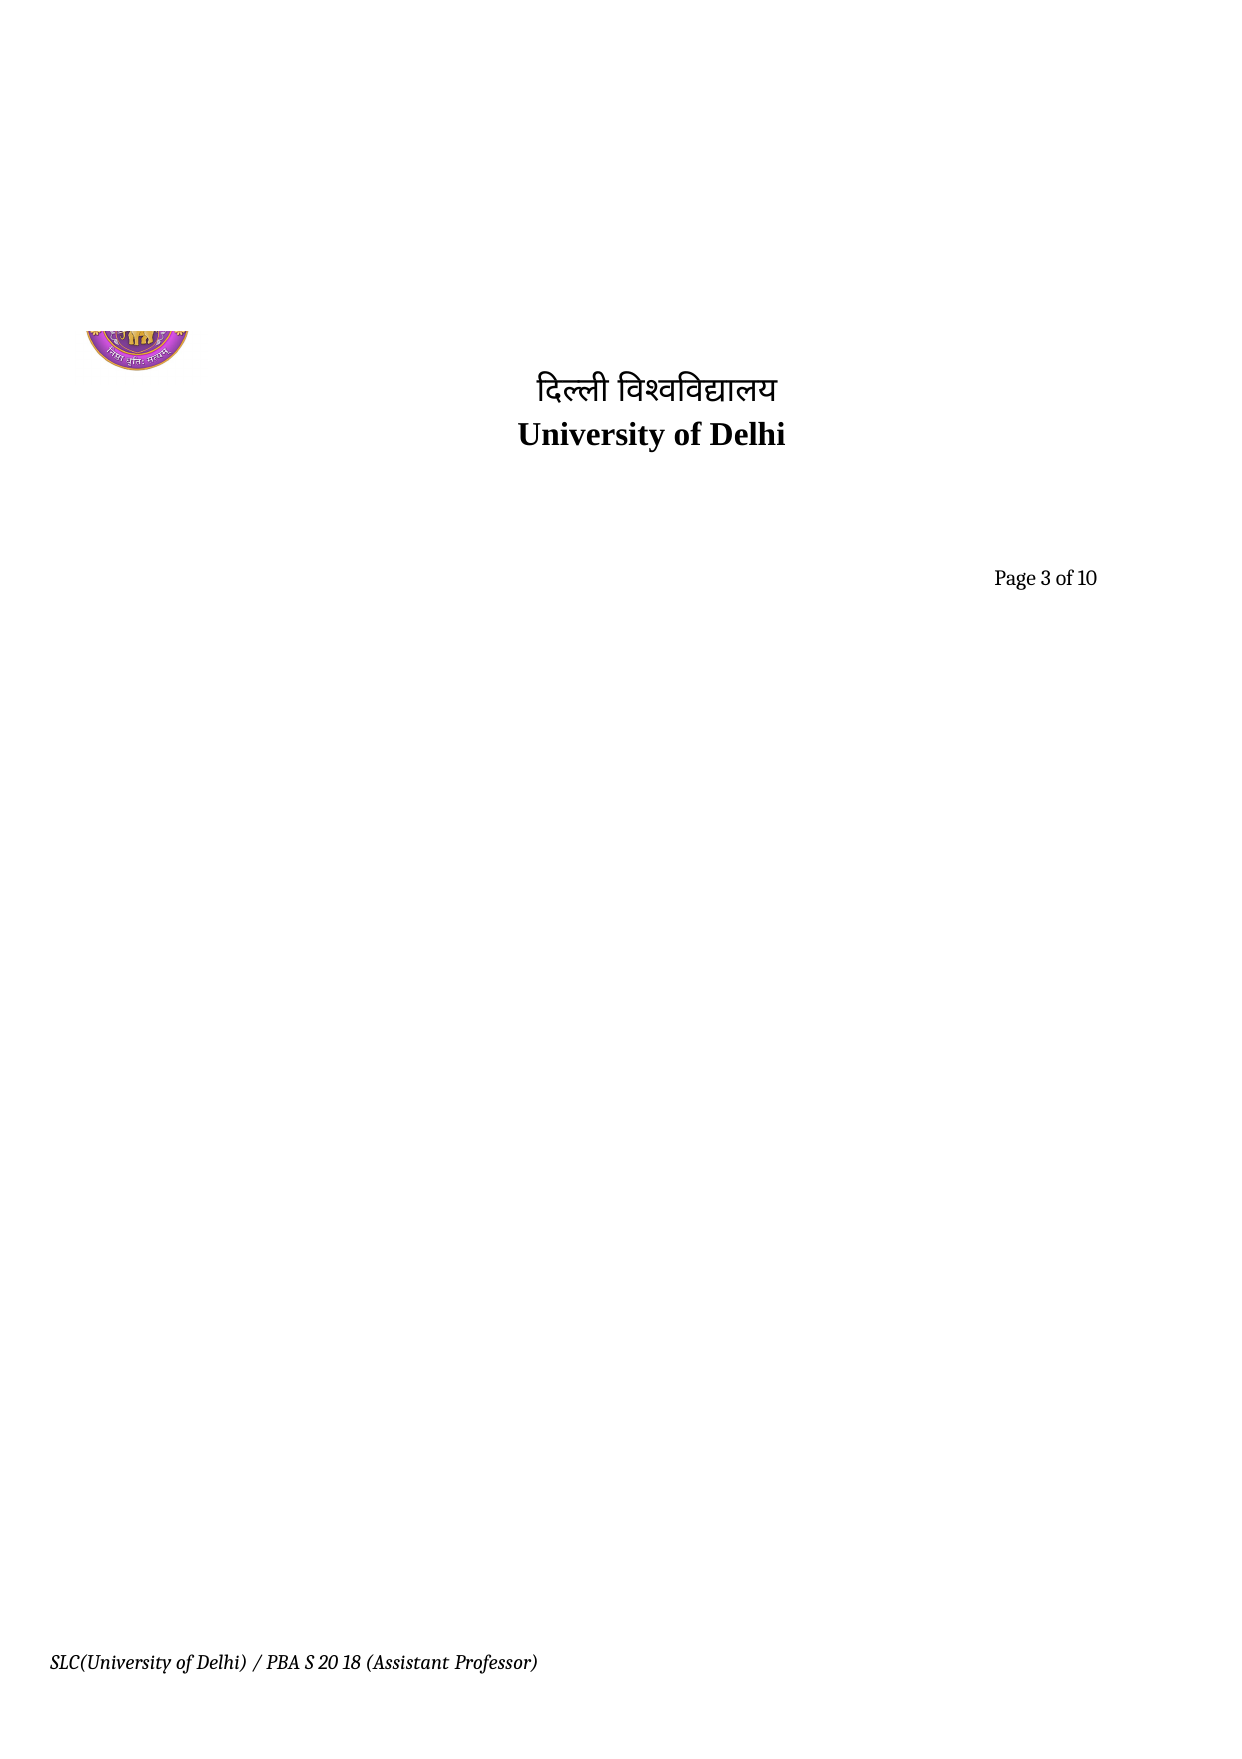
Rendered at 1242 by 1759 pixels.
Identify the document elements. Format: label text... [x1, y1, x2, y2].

picture [75, 331, 208, 385]
text Page 3 of 10 [75, 566, 1139, 591]
